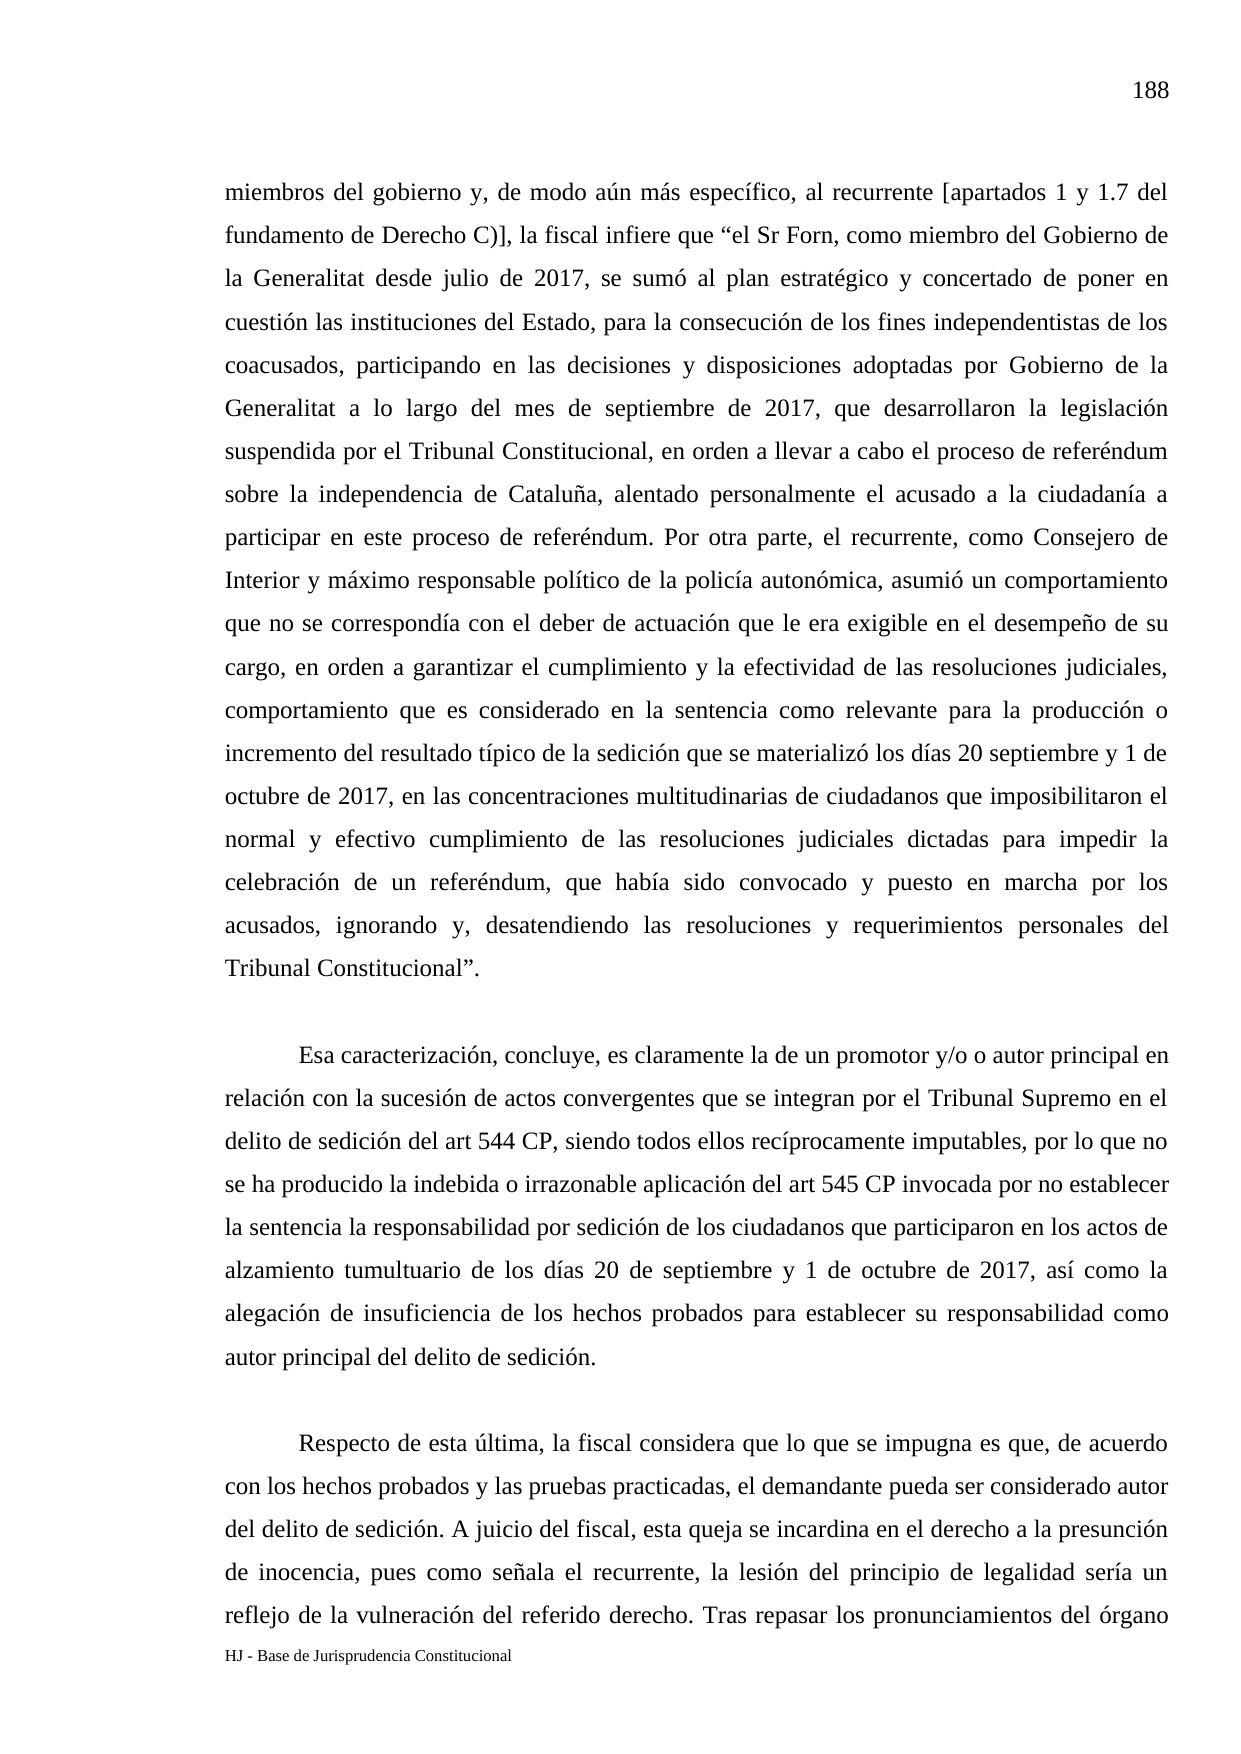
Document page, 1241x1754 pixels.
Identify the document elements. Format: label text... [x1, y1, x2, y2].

text Esa caracterización, concluye, es claramente la de un promotor y/o o autor principal en relación con la sucesión de actos convergentes que se integran por el Tribunal Supremo en el delito de sedición del art 544 CP, siendo todos ellos recíprocamente imputables, por lo que no se ha producido la indebida o irrazonable aplicación del art 545 CP invocada por no establecer la sentencia la responsabilidad por sedición de los ciudadanos que participaron en los actos de alzamiento tumultuario de los días 20 de septiembre y 1 de octubre de 2017, así como la alegación de insuficiencia de los hechos probados para establecer su responsabilidad como autor principal del delito de sedición. [224, 1040, 1169, 1370]
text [224, 1428, 1169, 1629]
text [224, 177, 1169, 982]
